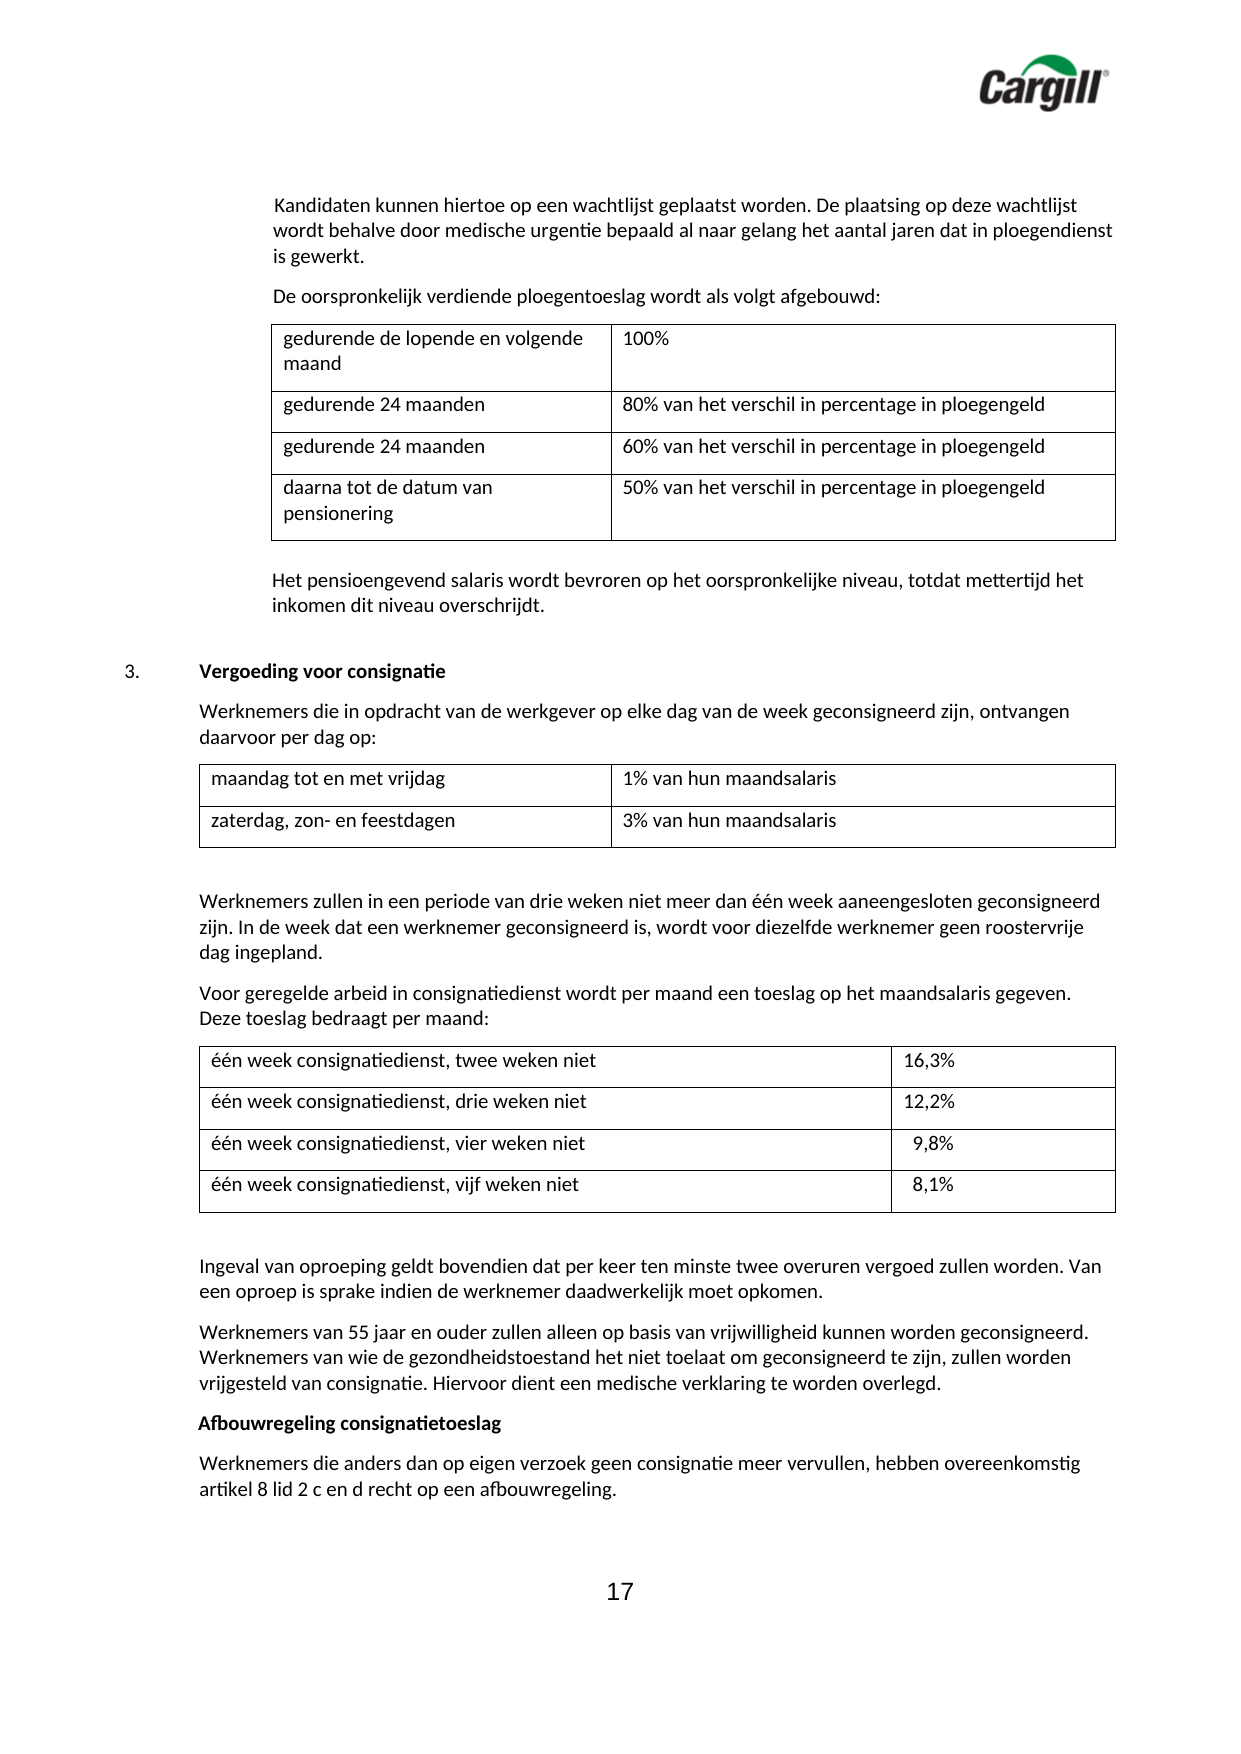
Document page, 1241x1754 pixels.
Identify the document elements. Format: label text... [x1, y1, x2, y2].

table_cell één week consignatiedienst, vier weken niet [200, 1130, 891, 1170]
table_cell 80% van het verschil in percentage in ploegengeld [612, 392, 1115, 432]
table_cell 12,2% [892, 1088, 1115, 1129]
table_header gedurende de lopende en volgende maand [272, 325, 611, 391]
table_header 16,3% [892, 1047, 1115, 1087]
picture [952, 43, 1115, 115]
text Afbouwregeling consignatietoeslag [198, 1410, 1116, 1436]
text Werknemers zullen in een periode van drie weken niet meer dan één week aaneengesloten geconsigneerd zijn. In de week dat een werknemer geconsigneerd is, wordt voor diezelfde werknemer geen roostervrije dag ingepland. [199, 889, 1116, 965]
table_cell één week consignatiedienst, drie weken niet [200, 1088, 891, 1129]
text De oorspronkelijk verdiende ploegentoeslag wordt als volgt afgebouwd: [198, 283, 1116, 309]
table_header 1% van hun maandsalaris [612, 765, 1115, 806]
table_header 100% [612, 325, 1115, 391]
table_cell zaterdag, zon- en feestdagen [200, 807, 611, 847]
text Ingeval van oproeping geldt bovendien dat per keer ten minste twee overuren vergoed zullen worden. Van een oproep is sprake indien de werknemer daadwerkelijk moet opkomen. [199, 1253, 1116, 1304]
table_header één week consignatiedienst, twee weken niet [200, 1047, 891, 1087]
text Werknemers van 55 jaar en ouder zullen alleen op basis van vrijwilligheid kunnen worden geconsigneerd. Werknemers van wie de gezondheidstoestand het niet toelaat om geconsigneerd te zijn, zullen worden vrijgesteld van consignatie. Hiervoor dient een medische verklaring te worden overlegd. [199, 1319, 1116, 1395]
text Werknemers die in opdracht van de werkgever op elke dag van de week geconsigneerd zijn, ontvangen daarvoor per dag op: [199, 698, 1116, 749]
text Voor geregelde arbeid in consignatiedienst wordt per maand een toeslag op het maandsalaris gegeven. Deze toeslag bedraagt per maand: [199, 980, 1116, 1031]
table_cell één week consignatiedienst, vijf weken niet [200, 1171, 891, 1212]
text Kandidaten kunnen hiertoe op een wachtlijst geplaatst worden. De plaatsing op deze wachtlijst wordt behalve door medische urgentie bepaald al naar gelang het aantal jaren dat in ploegendienst is gewerkt. [273, 192, 1116, 268]
table_cell gedurende 24 maanden [272, 392, 611, 432]
text Het pensioengevend salaris wordt bevroren op het oorspronkelijke niveau, totdat mettertijd het inkomen dit niveau overschrijdt. [272, 541, 1116, 618]
text 3. Vergoeding voor consignatie [124, 658, 1116, 683]
table_cell 50% van het verschil in percentage in ploegengeld [612, 475, 1115, 540]
table_header maandag tot en met vrijdag [200, 765, 611, 806]
table_cell 60% van het verschil in percentage in ploegengeld [612, 433, 1115, 473]
table_cell daarna tot de datum van pensionering [272, 475, 611, 540]
table_cell 3% van hun maandsalaris [612, 807, 1115, 847]
table_cell gedurende 24 maanden [272, 433, 611, 473]
text Werknemers die anders dan op eigen verzoek geen consignatie meer vervullen, hebben overeenkomstig artikel 8 lid 2 c en d recht op een afbouwregeling. [199, 1451, 1116, 1501]
table_cell 9,8% [892, 1130, 1115, 1170]
table_cell 8,1% [892, 1171, 1115, 1212]
